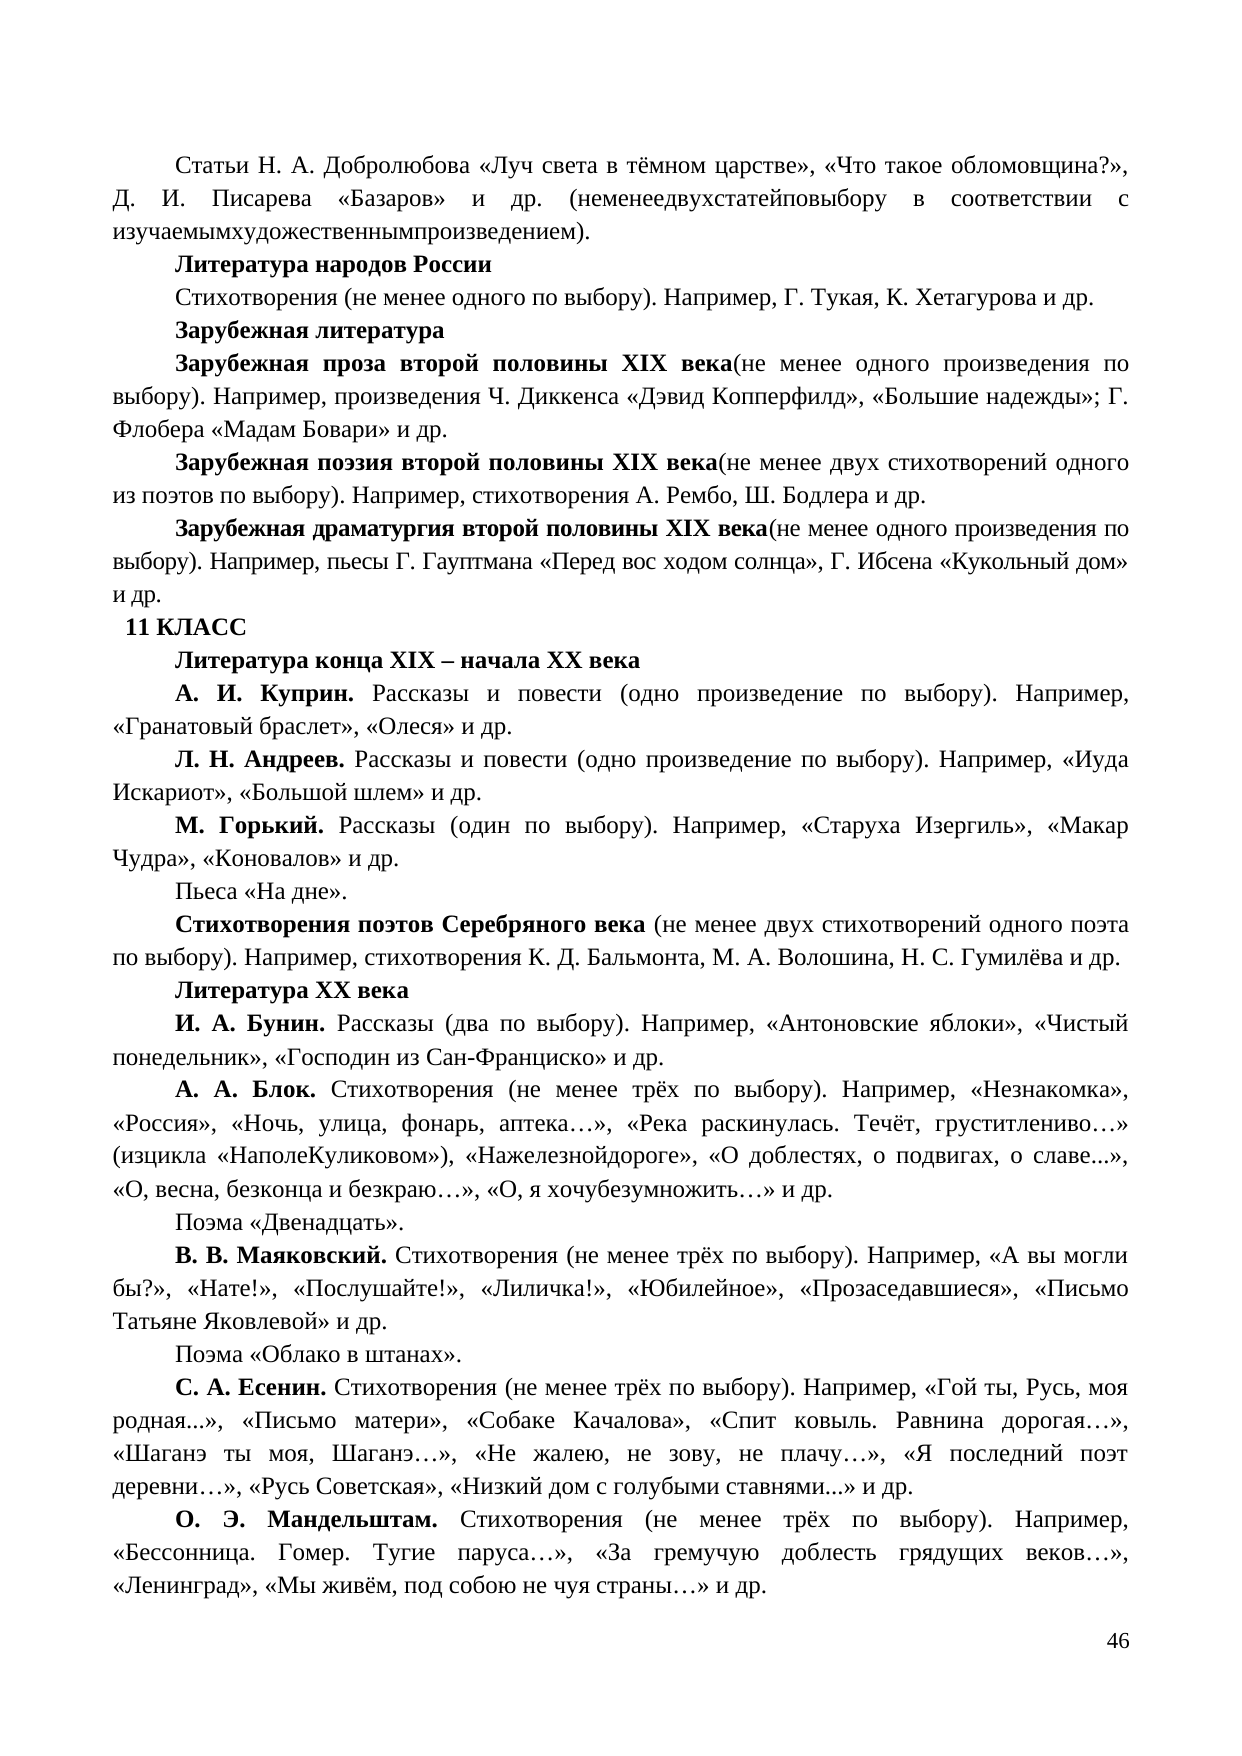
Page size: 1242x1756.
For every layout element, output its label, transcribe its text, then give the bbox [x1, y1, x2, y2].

text Статьи H. А. Добролюбова «Луч света в тёмном царстве», «Что такое обломовщина?», Д. И. Писарева «Базаров» и др. ‌(неменеедвухстатейповыбору в соответствии с изучаемымхудожественнымпроизведением).‌ [112, 150, 1129, 245]
text С. А. Есенин. Стихотворения ‌(не менее трёх по выбору). Например, «Гой ты, Русь, моя родная...», «Письмо матери», «Собаке Качалова», «Спит ковыль. Равнина дорогая…», «Шаганэ ты моя, Шаганэ…», «Не жалею, не зову, не плачу…», «Я последний поэт деревни…», «Русь Советская», «Низкий дом с голубыми ставнями...» и др.‌ [112, 1372, 1129, 1499]
text Зарубежная поэзия второй половины XIX века‌(не менее двух стихотворений одного из поэтов по выбору). Например, стихотворения А. Рембо, Ш. Бодлера и др.‌ [112, 447, 1129, 509]
text В. В. Маяковский. Стихотворения ‌(не менее трёх по выбору). Например, «А вы могли бы?», «Нате!», «Послушайте!», «Лиличка!», «Юбилейное», «Прозаседавшиеся», «Письмо Татьяне Яковлевой» и др.‌ [112, 1240, 1129, 1334]
text Зарубежная литература [112, 315, 1129, 344]
text Поэма «Облако в штанах». [112, 1339, 1129, 1367]
text 11 КЛАСС [125, 612, 1129, 641]
text И. А. Бунин. Рассказы ‌(два по выбору). Например, «Антоновские яблоки», «Чистый понедельник», «Господин из Сан-Франциско» и др.‌ [112, 1008, 1129, 1070]
text Литература народов России [112, 249, 1129, 278]
text Л. Н. Андреев. Рассказы и повести ‌(одно произведение по выбору). Например, «Иуда Искариот», «Большой шлем» и др.‌ [112, 744, 1129, 806]
text Стихотворения ‌(не менее одного по выбору). Например, Г. Тукая, К. Хетагурова и др.‌ [112, 282, 1129, 311]
text Литература ХХ века [112, 976, 1129, 1004]
text Стихотворения поэтов Серебряного века ‌(не менее двух стихотворений одного поэта по выбору). Например, стихотворения К. Д. Бальмонта, М. А. Волошина, Н. С. Гумилёва и др.‌ [112, 909, 1129, 971]
text Зарубежная драматургия второй половины XIX века‌(не менее одного произведения по выбору). Например, пьесы Г. Гауптмана «Перед вос ходом солнца», Г. Ибсена «Кукольный дом» и др.‌ [112, 513, 1129, 608]
text А. И. Куприн. Рассказы и повести ‌(одно произведение по выбору). Например, «Гранатовый браслет», «Олеся» и др.‌ [112, 678, 1129, 740]
text А. А. Блок. Стихотворения ‌(не менее трёх по выбору). Например, «Незнакомка», «Россия», «Ночь, улица, фонарь, аптека…», «Река раскинулась. Течёт, груститлениво…» (изцикла «НаполеКуликовом»), «Нажелезнойдороге», «О доблестях, о подвигах, о славе...», «О, весна, безконца и безкраю…», «О, я хочубезумножить…» и др.‌ [112, 1074, 1129, 1202]
text О. Э. Мандельштам. Стихотворения ‌(не менее трёх по выбору). Например, «Бессонница. Гомер. Тугие паруса…», «За гремучую доблесть грядущих веков…», «Ленинград», «Мы живём, под собою не чуя страны…» и др.‌ [112, 1504, 1129, 1599]
text Литература конца XIX – начала ХХ века [112, 645, 1129, 674]
text М. Горький. Рассказы ‌(один по выбору). Например, «Старуха Изергиль», «Макар Чудра», «Коновалов» и др.‌ [112, 810, 1129, 872]
text Поэма «Двенадцать». [112, 1207, 1129, 1235]
text Зарубежная проза второй половины XIX века‌(не менее одного произведения по выбору). Например, произведения Ч. Диккенса «Дэвид Копперфилд», «Большие надежды»; Г. Флобера «Мадам Бовари» и др.‌ [112, 348, 1129, 443]
text Пьеса «На дне». [112, 876, 1129, 905]
